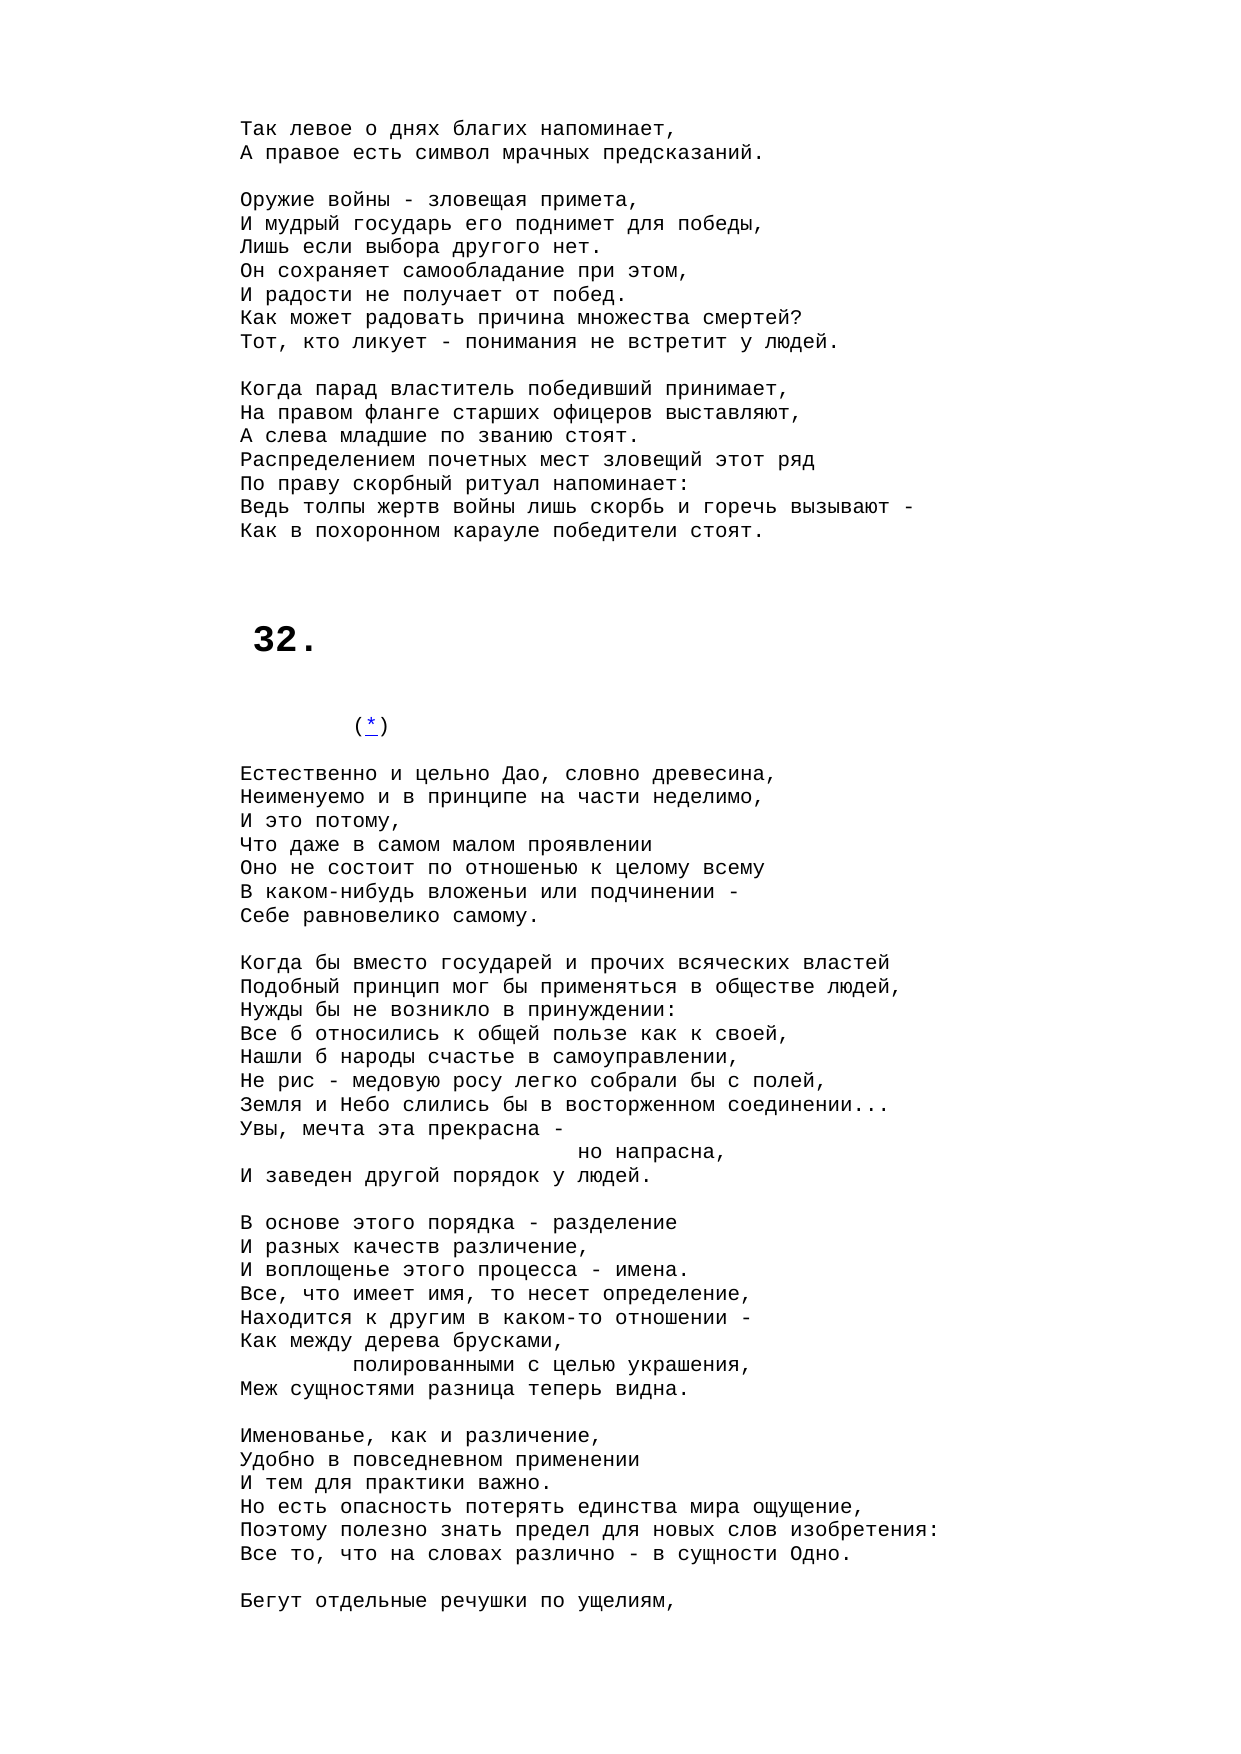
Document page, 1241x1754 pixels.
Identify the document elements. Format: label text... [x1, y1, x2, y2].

text (*) [177, 716, 1152, 739]
text Как в похоронном карауле победители стоят. [177, 520, 1152, 544]
text Увы, мечта эта прекрасна - [177, 1117, 1152, 1141]
text Нужды бы не возникло в принуждении: [177, 999, 1152, 1023]
text И заведен другой порядок у людей. [177, 1165, 1152, 1188]
text И это потому, [177, 810, 1152, 834]
text Что даже в самом малом проявлении [177, 834, 1152, 857]
text Поэтому полезно знать предел для новых слов изобретения: [177, 1519, 1152, 1543]
text Когда бы вместо государей и прочих всяческих властей [177, 952, 1152, 976]
text Бегут отдельные речушки по ущелиям, [177, 1590, 1152, 1614]
text Он сохраняет самообладание при этом, [177, 260, 1152, 284]
text В основе этого порядка - разделение [177, 1212, 1152, 1236]
text Так левое о днях благих напоминает, [177, 118, 1152, 142]
text Именованье, как и различение, [177, 1425, 1152, 1448]
text На правом фланге старших офицеров выставляют, [177, 402, 1152, 426]
text Ведь толпы жертв войны лишь скорбь и горечь вызывают - [177, 496, 1152, 520]
text Не рис - медовую росу легко собрали бы с полей, [177, 1070, 1152, 1094]
text И тем для практики важно. [177, 1472, 1152, 1496]
text И разных качеств различение, [177, 1236, 1152, 1259]
text Неименуемо и в принципе на части неделимо, [177, 786, 1152, 810]
text В каком-нибудь вложеньи или подчинении - [177, 881, 1152, 905]
text Естественно и цельно Дао, словно древесина, [177, 763, 1152, 786]
text По праву скорбный ритуал напоминает: [177, 473, 1152, 496]
text Подобный принцип мог бы применяться в обществе людей, [177, 976, 1152, 999]
text Удобно в повседневном применении [177, 1448, 1152, 1472]
text Земля и Небо слились бы в восторженном соединении... [177, 1094, 1152, 1117]
text полированными с целью украшения, [177, 1354, 1152, 1378]
text Все то, что на словах различно - в сущности Одно. [177, 1543, 1152, 1567]
text Как между дерева брусками, [177, 1330, 1152, 1354]
text Все б относились к общей пользе как к своей, [177, 1023, 1152, 1047]
text Все, что имеет имя, то несет определение, [177, 1283, 1152, 1307]
text Как может радовать причина множества смертей? [177, 307, 1152, 331]
text И воплощенье этого процесса - имена. [177, 1259, 1152, 1283]
text А слева младшие по званию стоят. [177, 426, 1152, 449]
text И мудрый государь его поднимет для победы, [177, 213, 1152, 236]
text А правое есть символ мрачных предсказаний. [177, 142, 1152, 165]
text Нашли б народы счастье в самоуправлении, [177, 1047, 1152, 1070]
text Себе равновелико самому. [177, 905, 1152, 928]
text Но есть опасность потерять единства мира ощущение, [177, 1496, 1152, 1519]
text но напрасна, [177, 1141, 1152, 1165]
text Тот, кто ликует - понимания не встретит у людей. [177, 331, 1152, 354]
text Меж сущностями разница теперь видна. [177, 1378, 1152, 1401]
text Распределением почетных мест зловещий этот ряд [177, 449, 1152, 473]
text Когда парад властитель победивший принимает, [177, 378, 1152, 402]
text 32. [252, 620, 1152, 663]
text Находится к другим в каком-то отношении - [177, 1307, 1152, 1330]
text Оно не состоит по отношенью к целому всему [177, 857, 1152, 881]
text Оружие войны - зловещая примета, [177, 189, 1152, 213]
text И радости не получает от побед. [177, 284, 1152, 307]
text Лишь если выбора другого нет. [177, 236, 1152, 260]
